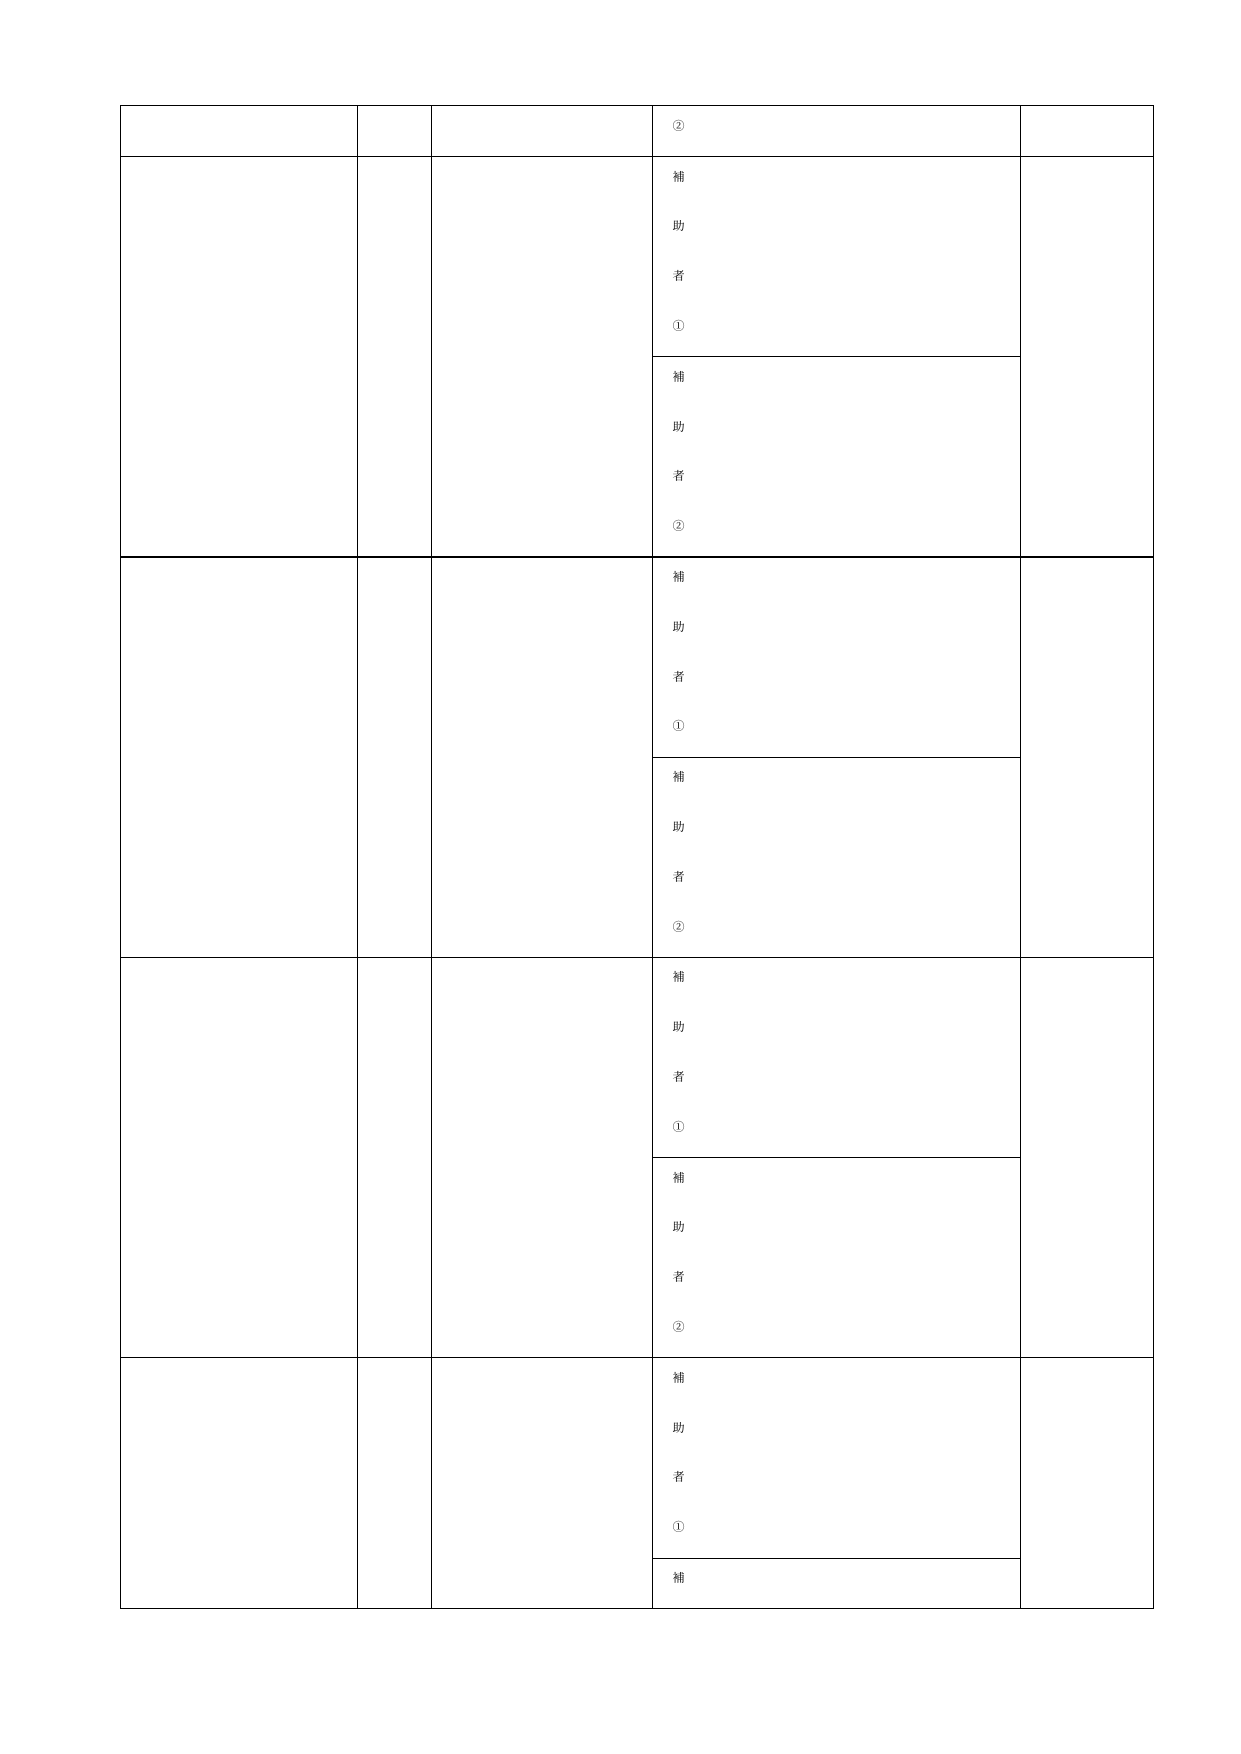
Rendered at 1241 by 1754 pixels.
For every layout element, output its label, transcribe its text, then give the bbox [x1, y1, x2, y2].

table_cell [726, 157, 1020, 356]
table_cell [1084, 157, 1153, 556]
table_cell [726, 1158, 1020, 1357]
table_cell [358, 558, 431, 957]
table_cell [121, 157, 357, 556]
table_cell [726, 1559, 1020, 1608]
table_cell [726, 958, 1020, 1157]
table_cell [1021, 157, 1084, 556]
table_cell 補助者① [653, 1358, 726, 1557]
table_cell 補助者② [653, 106, 726, 156]
table_cell [1084, 1358, 1153, 1608]
table_cell [1021, 1358, 1084, 1608]
table_cell [432, 558, 652, 957]
table_cell [358, 157, 431, 556]
table_cell [121, 1358, 357, 1608]
table_cell [1084, 558, 1153, 957]
table_cell [1021, 958, 1084, 1357]
table_cell [358, 1358, 431, 1608]
table_cell 補助者① [653, 157, 726, 356]
table_cell 補助者② [653, 758, 726, 957]
table_cell [726, 558, 1020, 757]
table_cell [726, 106, 1020, 156]
table_cell [726, 357, 1020, 556]
table_cell [121, 558, 357, 957]
table_cell [1084, 958, 1153, 1357]
table_cell [726, 1358, 1020, 1557]
table_cell 補助者① [653, 958, 726, 1157]
table_cell 補助者① [653, 558, 726, 757]
table_cell [121, 958, 357, 1357]
table_cell [358, 958, 431, 1357]
table_cell [432, 958, 652, 1357]
table_cell 補助者② [653, 1158, 726, 1357]
table_cell [432, 157, 652, 556]
table_cell 補助者② [653, 357, 726, 556]
table_cell 補助者② [653, 1559, 726, 1608]
table_cell [1021, 558, 1084, 957]
table_cell [432, 1358, 652, 1608]
table_cell [726, 758, 1020, 957]
